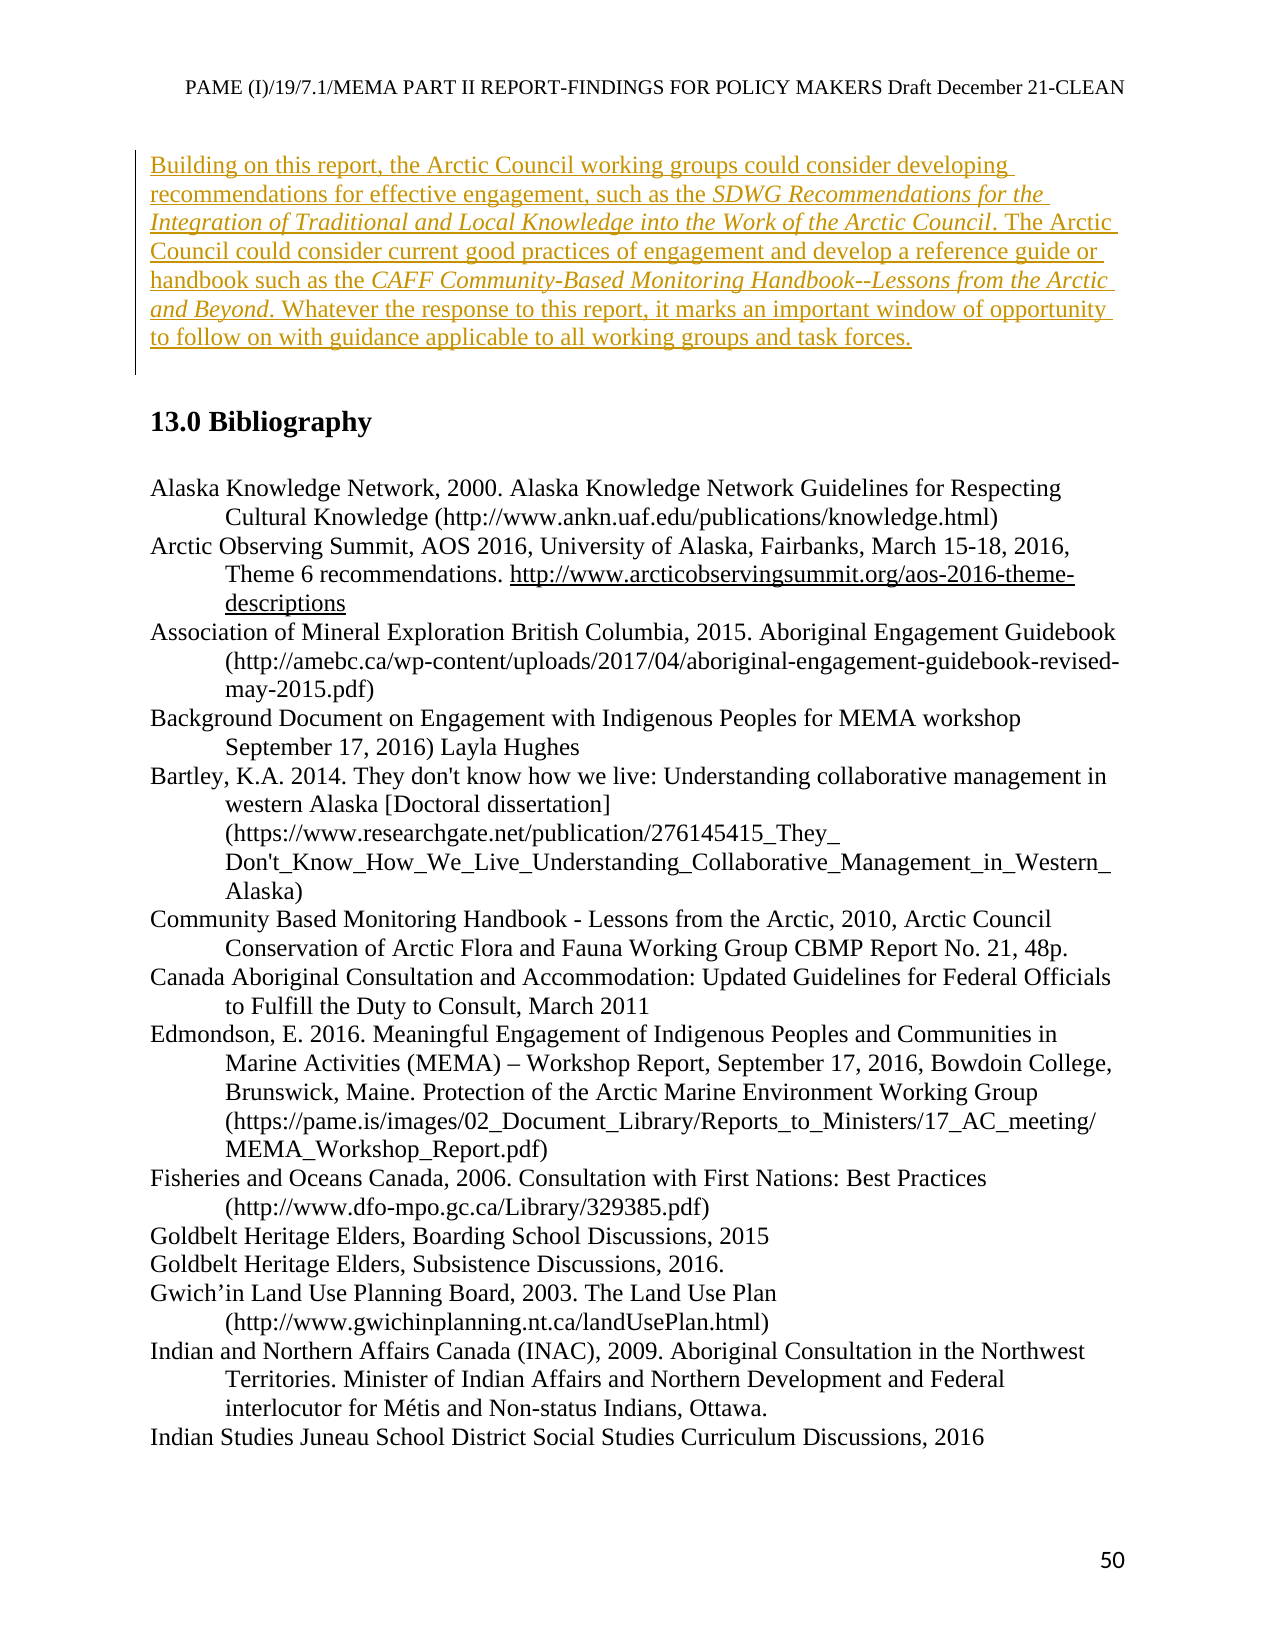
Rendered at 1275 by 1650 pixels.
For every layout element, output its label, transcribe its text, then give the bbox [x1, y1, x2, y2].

text Fisheries and Oceans Canada, 2006. Consultation with First Nations: Best Practices (http://www.dfo-mpo.gc.ca/Library/329385.pdf) [150, 1163, 1125, 1221]
text Alaska Knowledge Network, 2000. Alaska Knowledge Network Guidelines for Respecting Cultural Knowledge (http://www.ankn.uaf.edu/publications/knowledge.html) [150, 473, 1125, 531]
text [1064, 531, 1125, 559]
text Association of Mineral Exploration British Columbia, 2015. Aboriginal Engagement Guidebook (http://amebc.ca/wp-content/uploads/2017/04/aboriginal-engagement-guidebook-revised-may-2015.pdf) [150, 617, 1125, 703]
text to Fulfill the Duty to Consult, March 2011 [150, 991, 1125, 1019]
text Gwich’in Land Use Planning Board, 2003. The Land Use Plan (http://www.gwichinplanning.nt.ca/landUsePlan.html) [150, 1278, 1125, 1336]
text Goldbelt Heritage Elders, Boarding School Discussions, 2015 [150, 1221, 1125, 1249]
text Community Based Monitoring Handbook - Lessons from the Arctic, 2010, Arctic Council [150, 904, 1125, 933]
text Indian Studies Juneau School District Social Studies Curriculum Discussions, 2016 [150, 1422, 1125, 1451]
text September 17, 2016) Layla Hughes [150, 732, 1125, 761]
text Edmondson, E. 2016. Meaningful Engagement of Indigenous Peoples and Communities in [150, 1019, 1125, 1048]
text 13.0 Bibliography [150, 404, 1125, 438]
text Brunswick, Maine. Protection of the Arctic Marine Environment Working Group (https://pame.is/images/02_Document_Library/Reports_to_Ministers/17_AC_meeting/MEMA_Workshop_Report.pdf) [150, 1077, 1125, 1163]
text Bartley, K.A. 2014. They don't know how we live: Understanding collaborative management in western Alaska [Doctoral dissertation] (https://www.researchgate.net/publication/276145415_They_ Don't_Know_How_We_Live_Understanding_Collaborative_Management_in_Western_Alaska) [150, 761, 1125, 904]
text Indian and Northern Affairs Canada (INAC), 2009. Aboriginal Consultation in the Northwest Territories. Minister of Indian Affairs and Northern Development and Federal interlocutor for Métis and Non-status Indians, Ottawa. [150, 1336, 1125, 1422]
text Marine Activities (MEMA) – Workshop Report, September 17, 2016, Bowdoin College, [150, 1048, 1125, 1077]
text Conservation of Arctic Flora and Fauna Working Group CBMP Report No. 21, 48p. [150, 933, 1125, 962]
text Background Document on Engagement with Indigenous Peoples for MEMA workshop [150, 703, 1125, 732]
text Canada Aboriginal Consultation and Accommodation: Updated Guidelines for Federal Officials [150, 962, 1125, 991]
text Theme 6 recommendations. http://www.arcticobservingsummit.org/aos-2016-theme-descriptions [225, 559, 1125, 617]
text Goldbelt Heritage Elders, Subsistence Discussions, 2016. [150, 1249, 1125, 1278]
